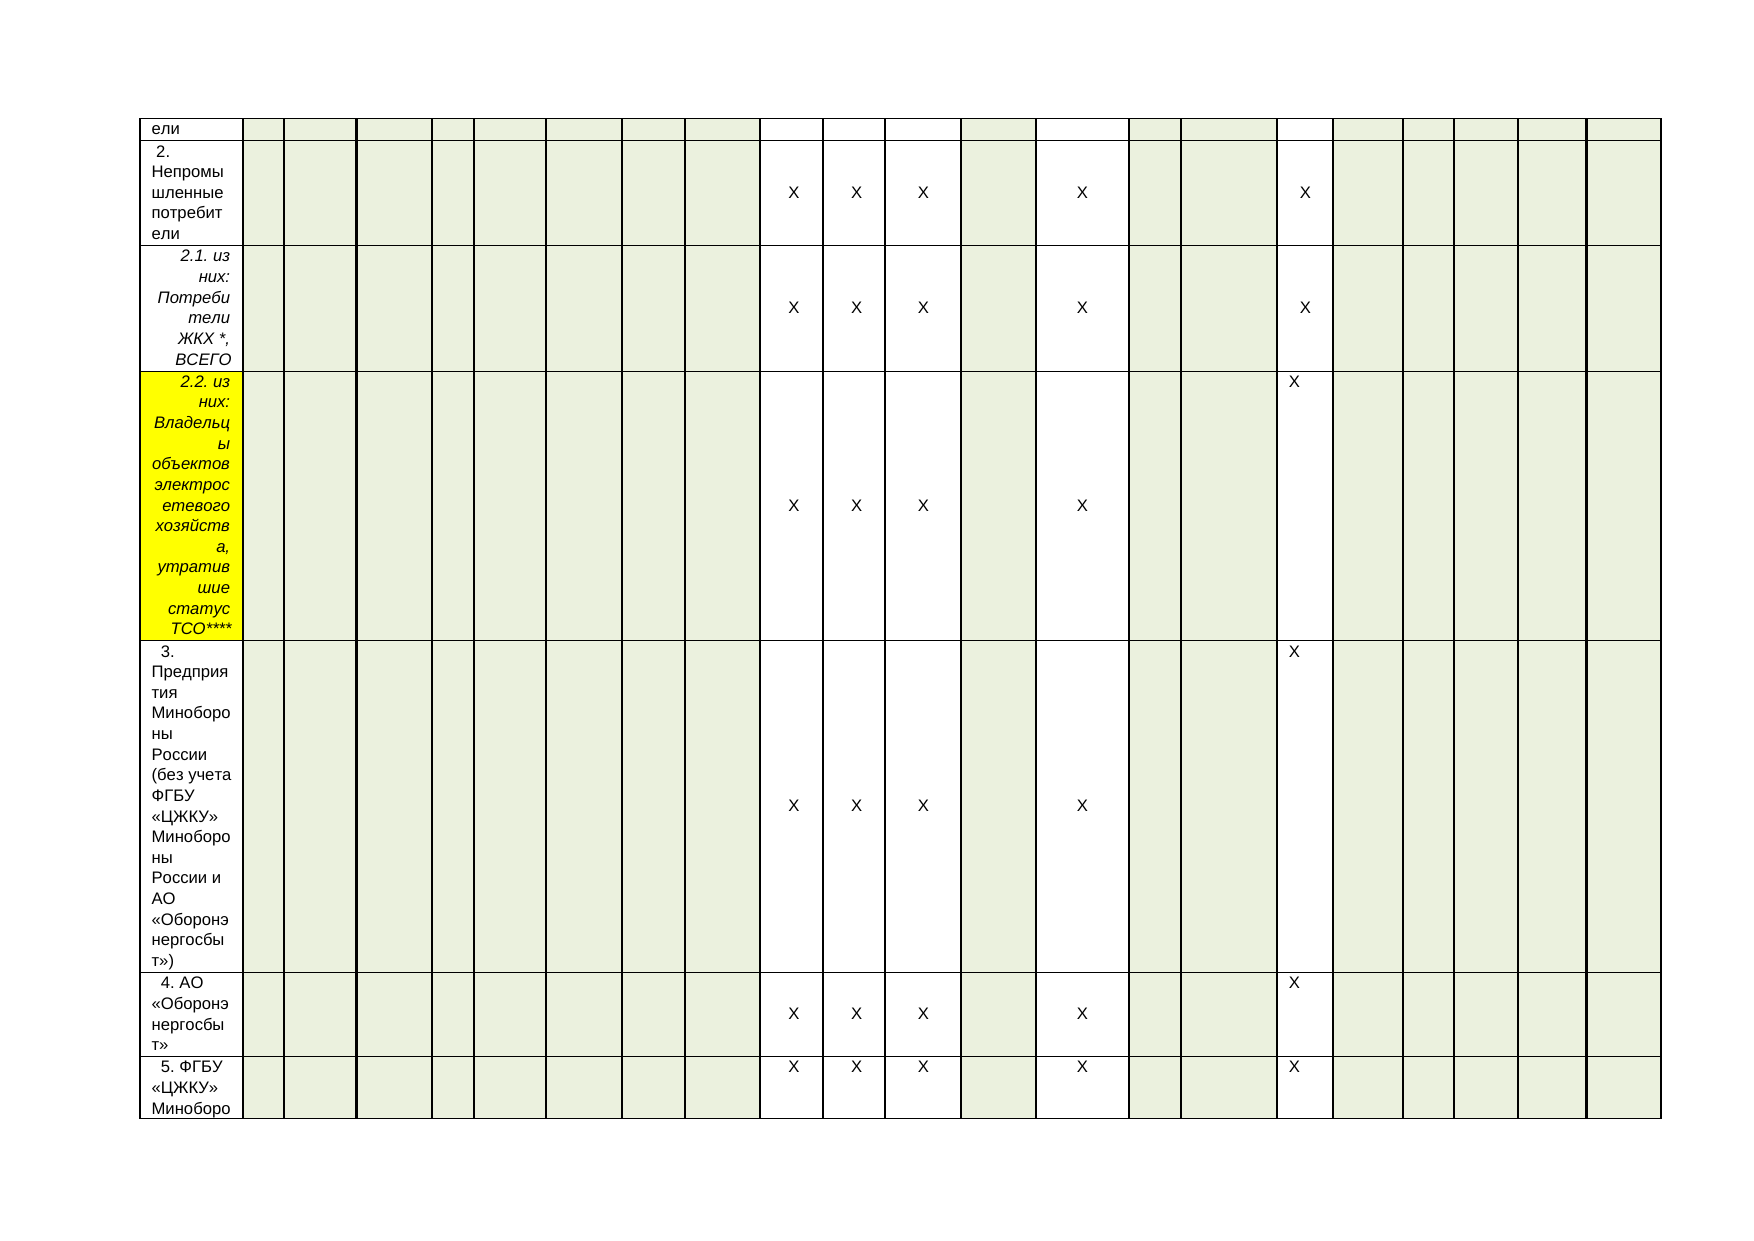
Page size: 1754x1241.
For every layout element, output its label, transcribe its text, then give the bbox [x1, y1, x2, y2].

table_cell [962, 641, 1035, 972]
table_cell [1334, 119, 1402, 140]
table_cell X [761, 1057, 822, 1118]
table_cell X [761, 973, 822, 1056]
table_cell X [824, 372, 884, 640]
table_cell [433, 141, 473, 245]
table_cell [433, 372, 473, 640]
table_cell [1334, 641, 1402, 972]
table_cell [1334, 246, 1402, 371]
table_cell [623, 141, 684, 245]
table_cell [244, 641, 283, 972]
table_cell [1455, 973, 1517, 1056]
table_cell X [1278, 119, 1332, 140]
table_cell [358, 973, 431, 1056]
table_cell X [886, 1057, 960, 1118]
table_cell [433, 641, 473, 972]
table_cell [1130, 1057, 1180, 1118]
table_cell X [824, 641, 884, 972]
table_cell [1130, 641, 1180, 972]
table_cell X [1278, 141, 1332, 245]
table_cell [475, 119, 545, 140]
table_cell X [824, 119, 884, 140]
table_cell [686, 246, 759, 371]
table_cell [1588, 246, 1660, 371]
table_cell X [1278, 1057, 1332, 1118]
table_cell [547, 1057, 621, 1118]
table_cell X [761, 141, 822, 245]
table_cell [475, 141, 545, 245]
table_cell X [761, 641, 822, 972]
table_cell [686, 119, 759, 140]
table_cell [547, 141, 621, 245]
table_cell X [886, 641, 960, 972]
table_cell [244, 141, 283, 245]
table_cell [285, 141, 355, 245]
table_cell X [886, 246, 960, 371]
table_cell [1455, 641, 1517, 972]
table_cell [141, 1057, 242, 1118]
table_cell 2.2. из них: Владельцы объектов электросетевого хозяйства, утратившие статус ТСО**** [141, 372, 242, 640]
table_cell [1334, 973, 1402, 1056]
table_cell 3. Предприятия Минобороны России (без учета ФГБУ «ЦЖКУ» Минобороны России и АО «Оборонэнергосбыт») [141, 641, 242, 972]
table_cell [433, 119, 473, 140]
table_cell [962, 973, 1035, 1056]
table_cell [623, 1057, 684, 1118]
table_cell X [824, 141, 884, 245]
table_cell X [1037, 119, 1128, 140]
table_cell [686, 372, 759, 640]
table_cell [623, 973, 684, 1056]
table_cell [686, 1057, 759, 1118]
table_cell X [1278, 641, 1332, 972]
table_cell [285, 641, 355, 972]
table_cell [1130, 246, 1180, 371]
table_cell X [1037, 641, 1128, 972]
table_cell [623, 641, 684, 972]
table_cell [1519, 119, 1585, 140]
table_cell [1182, 1057, 1276, 1118]
table_cell [358, 141, 431, 245]
table_cell [475, 246, 545, 371]
table_cell X [886, 119, 960, 140]
table_cell [1455, 372, 1517, 640]
table_cell [433, 973, 473, 1056]
table_cell [1182, 372, 1276, 640]
table_cell [244, 246, 283, 371]
table_cell [1588, 641, 1660, 972]
table_cell X [1037, 141, 1128, 245]
table_cell [244, 372, 283, 640]
table_cell [1130, 973, 1180, 1056]
table_cell X [1037, 246, 1128, 371]
table_cell [962, 141, 1035, 245]
table_cell [244, 119, 283, 140]
table_cell [475, 641, 545, 972]
table_cell [686, 973, 759, 1056]
table_cell [962, 119, 1035, 140]
table_cell 2.1. из них: Потребители ЖКХ *, ВСЕГО [141, 246, 242, 371]
table_cell [1130, 119, 1180, 140]
table_cell [475, 973, 545, 1056]
table_cell [1519, 973, 1585, 1056]
table_cell [358, 246, 431, 371]
table_cell [686, 141, 759, 245]
table_cell [547, 973, 621, 1056]
table_cell [1455, 119, 1517, 140]
table_cell [1182, 141, 1276, 245]
table_cell X [761, 246, 822, 371]
table_cell X [1037, 1057, 1128, 1118]
table_cell [475, 372, 545, 640]
table_cell [285, 973, 355, 1056]
table_cell [1588, 119, 1660, 140]
table_cell X [886, 141, 960, 245]
table_cell [623, 246, 684, 371]
table_cell X [1037, 372, 1128, 640]
table_cell [1455, 246, 1517, 371]
table_cell [1404, 372, 1453, 640]
table_cell [433, 1057, 473, 1118]
table_cell [1455, 141, 1517, 245]
table_cell X [824, 246, 884, 371]
table_cell [686, 641, 759, 972]
table_cell [358, 641, 431, 972]
table_cell X [886, 372, 960, 640]
table_cell [475, 1057, 545, 1118]
table_cell [1404, 641, 1453, 972]
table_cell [141, 119, 242, 140]
table_cell [1334, 372, 1402, 640]
table_cell [1455, 1057, 1517, 1118]
table_cell [1519, 141, 1585, 245]
table_cell [1130, 372, 1180, 640]
table_cell [1519, 246, 1585, 371]
table_cell [433, 246, 473, 371]
table_cell X [1278, 246, 1332, 371]
table_cell [358, 372, 431, 640]
table_cell [285, 372, 355, 640]
table_cell [1404, 1057, 1453, 1118]
table_cell [1182, 641, 1276, 972]
table_cell [1404, 973, 1453, 1056]
table_cell [962, 372, 1035, 640]
table_cell [1404, 119, 1453, 140]
table_cell [1182, 973, 1276, 1056]
table_cell X [761, 119, 822, 140]
table_cell 4. АО «Оборонэнергосбыт» [141, 973, 242, 1056]
table_cell [244, 973, 283, 1056]
table_cell [1588, 372, 1660, 640]
table_cell [1588, 973, 1660, 1056]
table_cell [1182, 119, 1276, 140]
table_cell [1519, 1057, 1585, 1118]
table_cell [547, 641, 621, 972]
table_cell [1182, 246, 1276, 371]
table_cell [1404, 246, 1453, 371]
table_cell [358, 119, 431, 140]
table_cell [623, 119, 684, 140]
table_cell [285, 119, 355, 140]
table_cell [358, 1057, 431, 1118]
table_cell X [824, 1057, 884, 1118]
table_cell [547, 119, 621, 140]
table_cell [244, 1057, 283, 1118]
table_cell X [1278, 973, 1332, 1056]
table_cell [547, 372, 621, 640]
table_cell [285, 246, 355, 371]
table_cell [1334, 1057, 1402, 1118]
table_cell [962, 1057, 1035, 1118]
table_cell [1519, 372, 1585, 640]
table_cell [547, 246, 621, 371]
table_cell X [886, 973, 960, 1056]
table_cell [1588, 1057, 1660, 1118]
table_cell X [1278, 372, 1332, 640]
table_cell [1588, 141, 1660, 245]
table_cell [962, 246, 1035, 371]
table_cell X [824, 973, 884, 1056]
table_cell [1130, 141, 1180, 245]
table_cell [1404, 141, 1453, 245]
table_cell [1334, 141, 1402, 245]
table_cell [623, 372, 684, 640]
table_cell X [1037, 973, 1128, 1056]
table_cell [1519, 641, 1585, 972]
table_cell [285, 1057, 355, 1118]
table_cell X [761, 372, 822, 640]
table_cell 2. Непромышленные потребители [141, 141, 242, 245]
